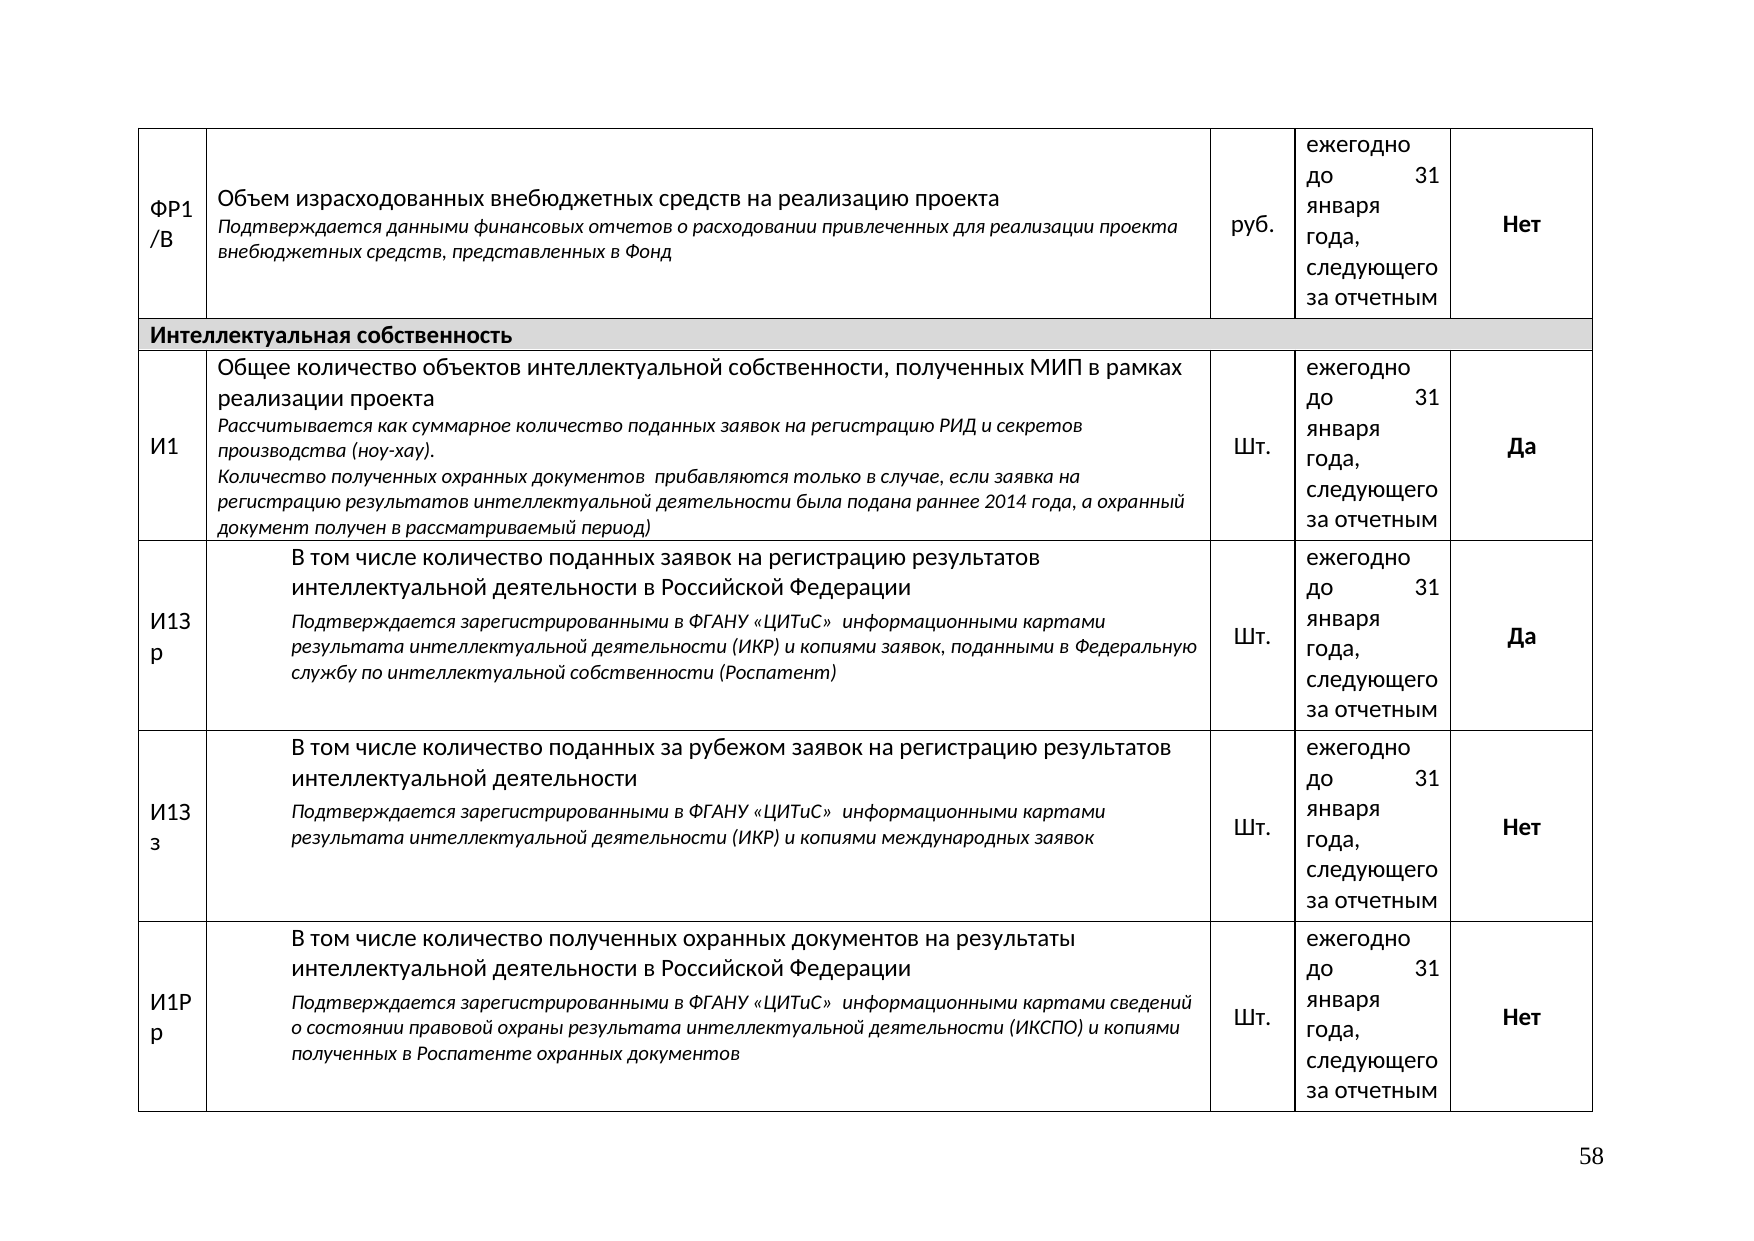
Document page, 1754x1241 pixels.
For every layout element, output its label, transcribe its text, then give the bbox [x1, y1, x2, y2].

table_cell Объем израсходованных внебюджетных средств на реализацию проекта Подтверждается данными финансовых отчетов о расходовании привлеченных для реализации проекта внебюджетных средств, представленных в Фонд [207, 129, 1210, 318]
table_cell В том числе количество полученных охранных документов на результаты интеллектуальной деятельности в Российской Федерации Подтверждается зарегистрированными в ФГАНУ «ЦИТиС» информационными картами сведений о состоянии правовой охраны результата интеллектуальной деятельности (ИКСПО) и копиями полученных в Роспатенте охранных документов [207, 922, 1210, 1111]
table_cell В том числе количество поданных заявок на регистрацию результатов интеллектуальной деятельности в Российской Федерации Подтверждается зарегистрированными в ФГАНУ «ЦИТиС» информационными картами результата интеллектуальной деятельности (ИКР) и копиями заявок, поданными в Федеральную службу по интеллектуальной собственности (Роспатент) [207, 541, 1210, 730]
table_cell Шт. [1211, 731, 1294, 921]
table_cell И1Зз [139, 731, 206, 921]
table_cell Шт. [1211, 922, 1294, 1111]
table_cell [1296, 922, 1450, 1111]
table_cell Шт. [1211, 351, 1294, 540]
table_cell ежегодно до 31 января года, следующего за отчетным [1296, 351, 1450, 540]
table_cell ФР1/В [139, 129, 206, 318]
table_cell ежегодно до 31 января года, следующего за отчетным [1296, 731, 1450, 921]
table_cell руб. [1211, 129, 1294, 318]
table_cell Общее количество объектов интеллектуальной собственности, полученных МИП в рамках реализации проекта Рассчитывается как суммарное количество поданных заявок на регистрацию РИД и секретов производства (ноу-хау). Количество полученных охранных документов прибавляются только в случае, если заявка на регистрацию результатов интеллектуальной деятельности была подана раннее 2014 года, а охранный документ получен в рассматриваемый период) [207, 351, 1210, 540]
table_cell Нет [1451, 129, 1592, 318]
table_cell Шт. [1211, 541, 1294, 730]
table_cell И1Рр [139, 922, 206, 1111]
table_cell ежегодно до 31 января года, следующего за отчетным [1296, 541, 1450, 730]
table_cell Интеллектуальная собственность [139, 319, 1592, 349]
table_cell И1Зр [139, 541, 206, 730]
table_cell Да [1451, 351, 1592, 540]
table_cell И1 [139, 351, 206, 540]
table_cell В том числе количество поданных за рубежом заявок на регистрацию результатов интеллектуальной деятельности Подтверждается зарегистрированными в ФГАНУ «ЦИТиС» информационными картами результата интеллектуальной деятельности (ИКР) и копиями международных заявок [207, 731, 1210, 921]
table_cell Нет [1451, 922, 1592, 1111]
table_cell Нет [1451, 731, 1592, 921]
table_cell Да [1451, 541, 1592, 730]
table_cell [1296, 129, 1450, 318]
